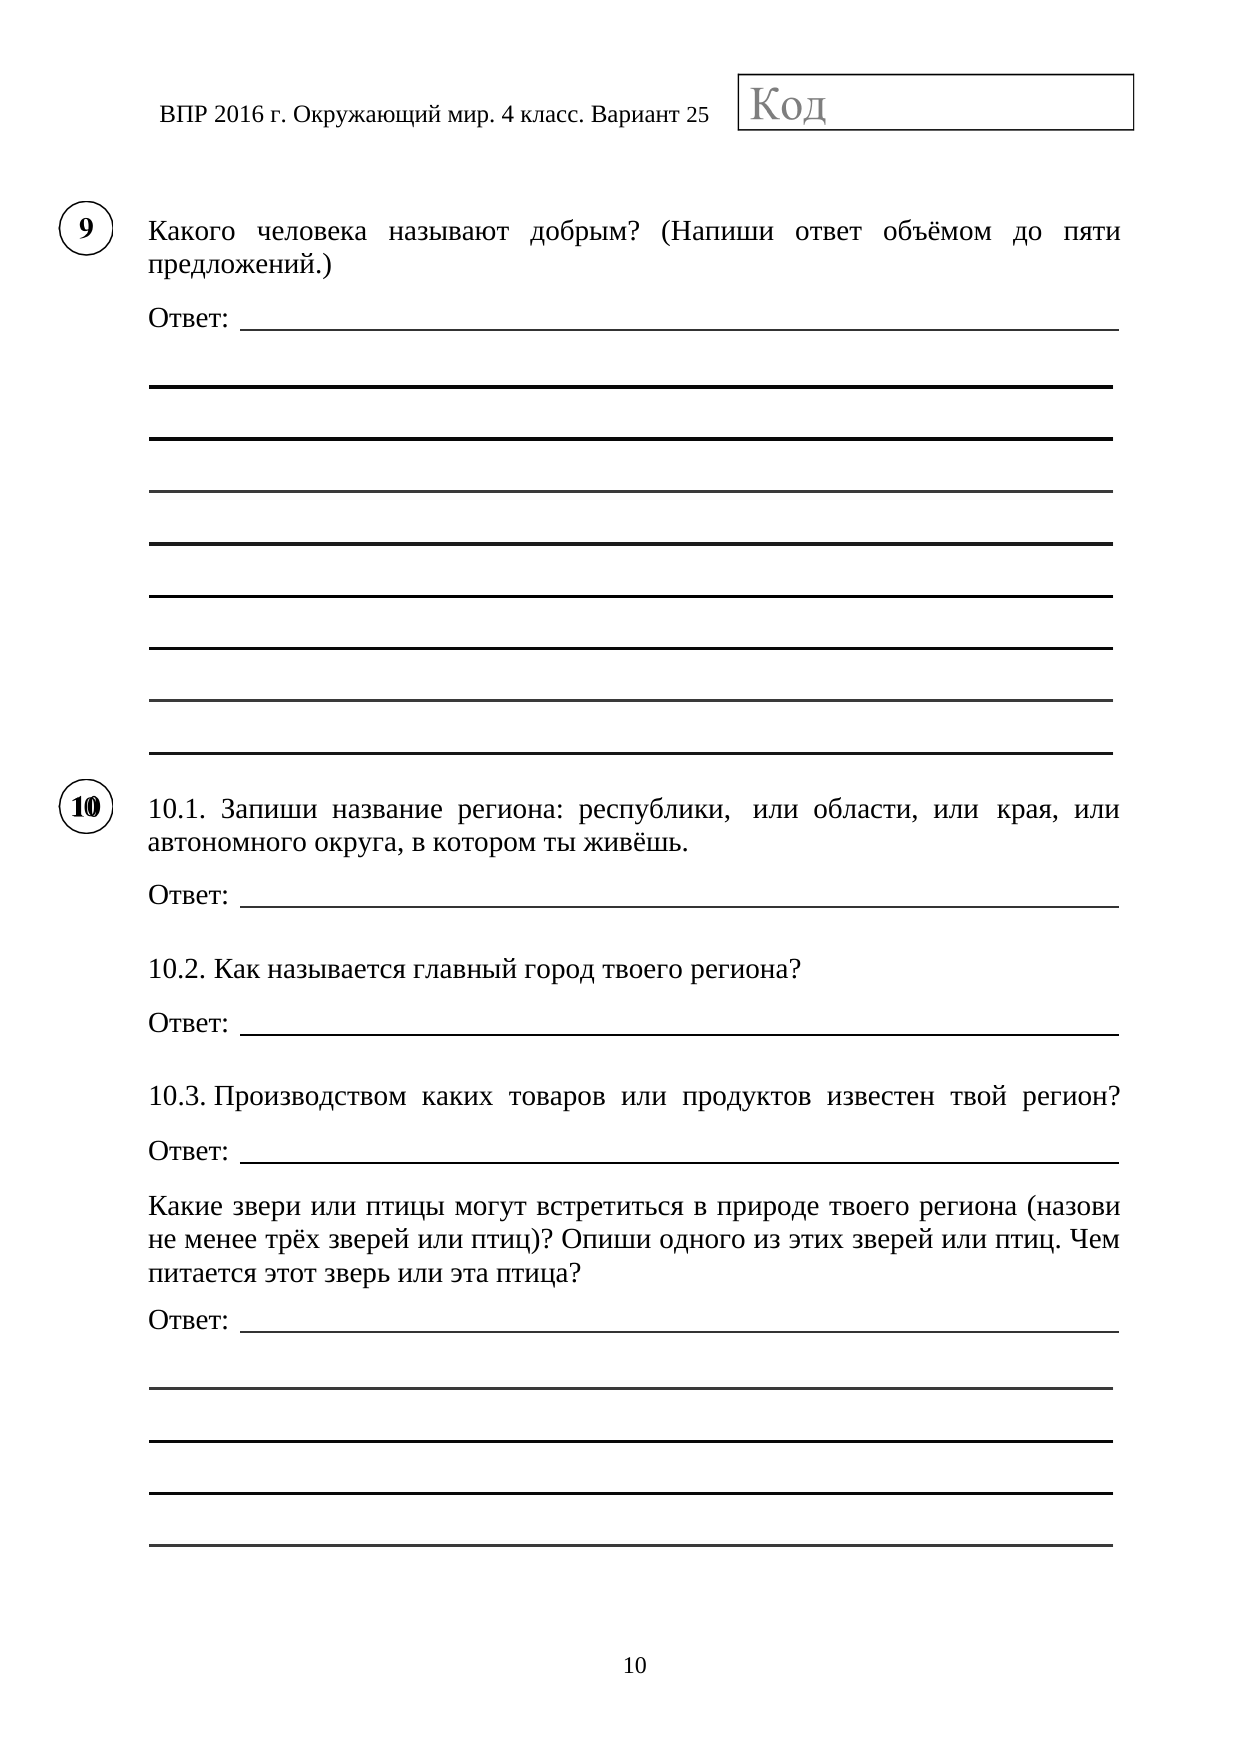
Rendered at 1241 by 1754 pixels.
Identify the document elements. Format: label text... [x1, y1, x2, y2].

text Какого человека называют добрым? (Напиши ответ объёмом до пяти предложений.) [148, 213, 1122, 280]
text 10 10.1. Запиши название региона: республики, или области, или края, или автономного округа, в котором ты живёшь. [69, 790, 1121, 858]
text Ответ: [148, 1005, 1146, 1038]
picture [148, 437, 1114, 441]
list Производством каких товаров или продуктов известен твой регион? Ответ: [148, 1078, 1121, 1166]
text Какие звери или птицы могут встретиться в природе твоего региона (назови не менее трёх зверей или птиц)? Опиши одного из этих зверей или птиц. Чем питается этот зверь или эта птица? [148, 1188, 1121, 1288]
text Ответ: [148, 877, 1146, 911]
text Ответ: [148, 1302, 1146, 1336]
picture [58, 201, 113, 256]
picture [737, 73, 1135, 131]
picture [148, 385, 1114, 389]
picture [148, 542, 1114, 546]
list Как называется главный город твоего региона? [148, 951, 1146, 984]
text Ответ: [148, 300, 1146, 334]
picture [58, 779, 113, 834]
